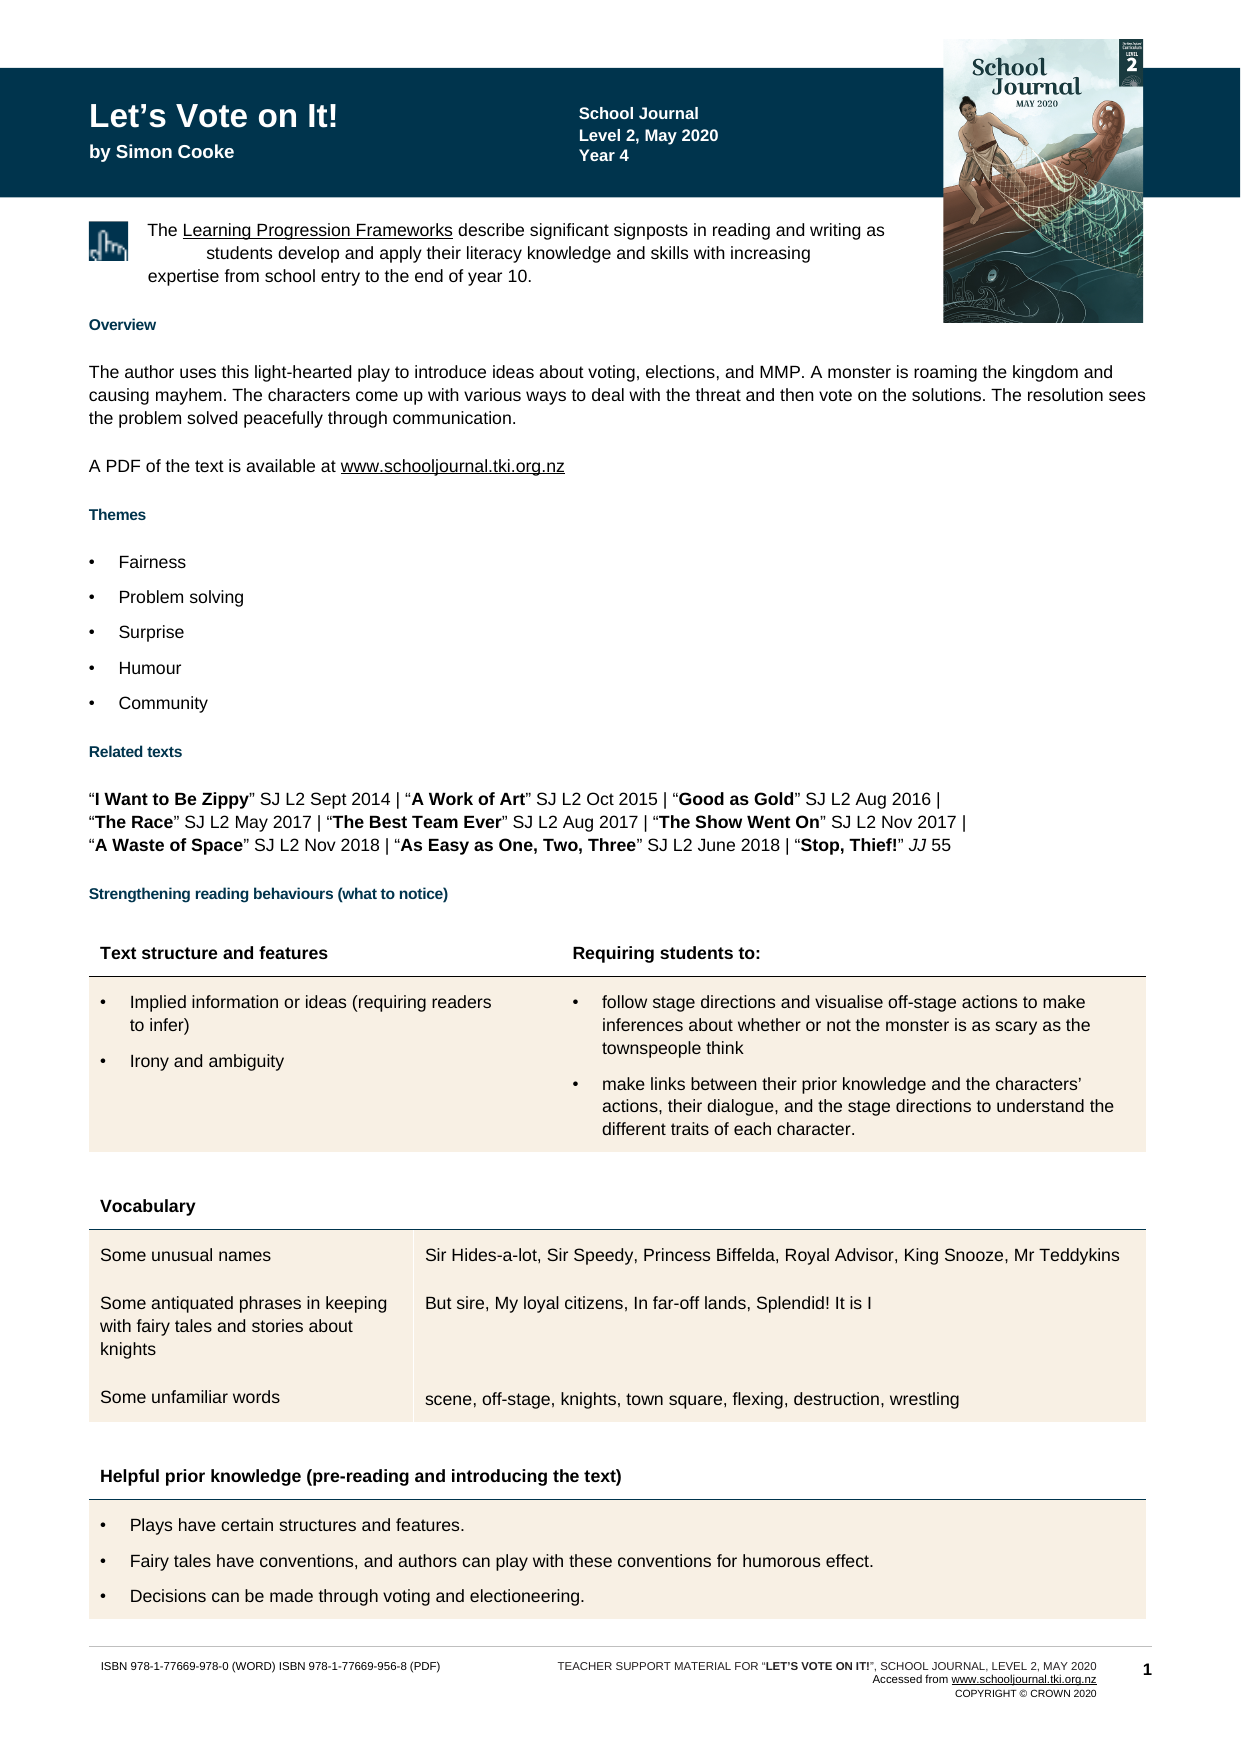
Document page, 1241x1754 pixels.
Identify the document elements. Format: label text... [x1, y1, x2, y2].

subtitle Strengthening reading behaviours (what to notice) [89, 888, 1152, 916]
subtitle Related texts [89, 747, 1152, 774]
text Humour [89, 655, 1152, 678]
picture [943, 39, 1144, 323]
text The author uses this light-hearted play to introduce ideas about voting, elections, and MMP. A monster is roaming the kingdom and causing mayhem. The characters come up with various ways to deal with the threat and then vote on the solutions. The resolution sees the problem solved peacefully through communication. [89, 359, 1152, 428]
text “I Want to Be Zippy” SJ L2 Sept 2014 | “A Work of Art” SJ L2 Oct 2015 | “Good as Gold” SJ L2 Aug 2016 | “The Race” SJ L2 May 2017 | “The Best Team Ever” SJ L2 Aug 2017 | “The Show Went On” SJ L2 Nov 2017 | “A Waste of Space” SJ L2 Nov 2018 | “As Easy as One, Two, Three” SJ L2 June 2018 | “Stop, Thief!” JJ 55 [89, 786, 1152, 855]
table_cell follow stage directions and visualise off-stage actions to make inferences about whether or not the monster is as scary as the townspeople think make links between their prior knowledge and the characters’ actions, their dialogue, and the stage directions to understand the different traits of each character. [561, 977, 1146, 1152]
table_cell Sir Hides-a-lot, Sir Speedy, Princess Biffelda, Royal Advisor, King Snooze, Mr Teddykins [414, 1230, 1146, 1278]
table_cell But sire, My loyal citizens, In far-off lands, Splendid! It is I scene, off-stage, knights, town square, flexing, destruction, wrestling [414, 1278, 1146, 1422]
text Problem solving [89, 584, 1152, 607]
table_header Requiring students to: [561, 928, 1146, 976]
text Surprise [89, 620, 1152, 643]
table_cell Plays have certain structures and features. Fairy tales have conventions, and authors can play with these conventions for humorous effect. Decisions can be made through voting and electioneering. [89, 1500, 1146, 1619]
subtitle Overview [89, 320, 1152, 347]
text The Learning Progression Frameworks describe significant signposts in reading and writing as students develop and apply their literacy knowledge and skills with increasing expertise from school entry to the end of year 10. [89, 218, 886, 286]
text Fairness [89, 549, 1152, 572]
subtitle Themes [89, 509, 1152, 536]
table_cell Some antiquated phrases in keeping with fairy tales and stories about knights Some unfamiliar words [89, 1278, 413, 1422]
table_header Vocabulary [89, 1181, 1146, 1229]
table_header Helpful prior knowledge (pre-reading and introducing the text) [89, 1451, 1146, 1499]
table_header Text structure and features [89, 928, 561, 976]
table_cell Implied information or ideas (requiring readers to infer) Irony and ambiguity [89, 977, 561, 1152]
text A PDF of the text is available at www.schooljournal.tki.org.nz [89, 453, 1152, 476]
text Community [89, 691, 1152, 713]
table_cell Some unusual names [89, 1230, 413, 1278]
